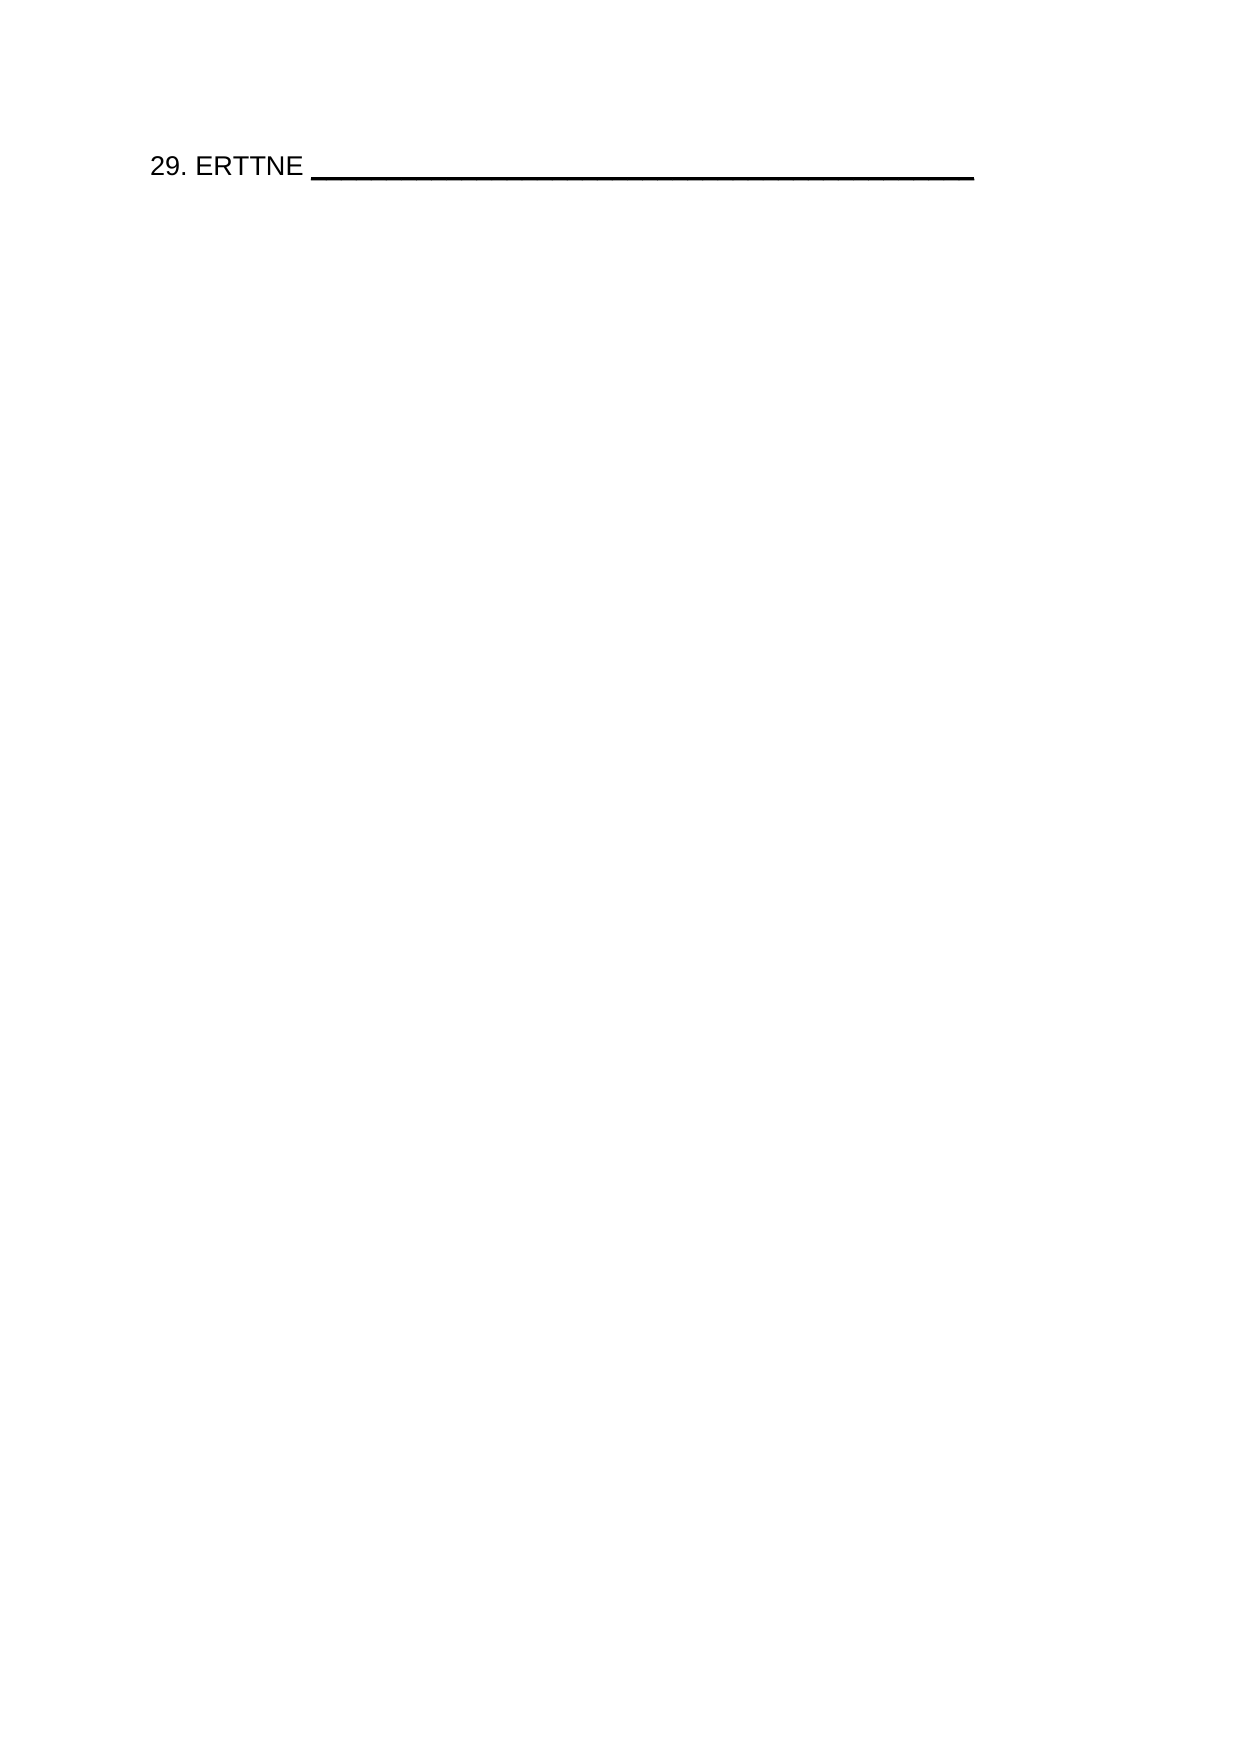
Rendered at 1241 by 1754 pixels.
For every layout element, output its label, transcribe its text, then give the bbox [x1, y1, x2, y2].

text 29. ERTTNE ____________________________________________ [150, 150, 1090, 181]
